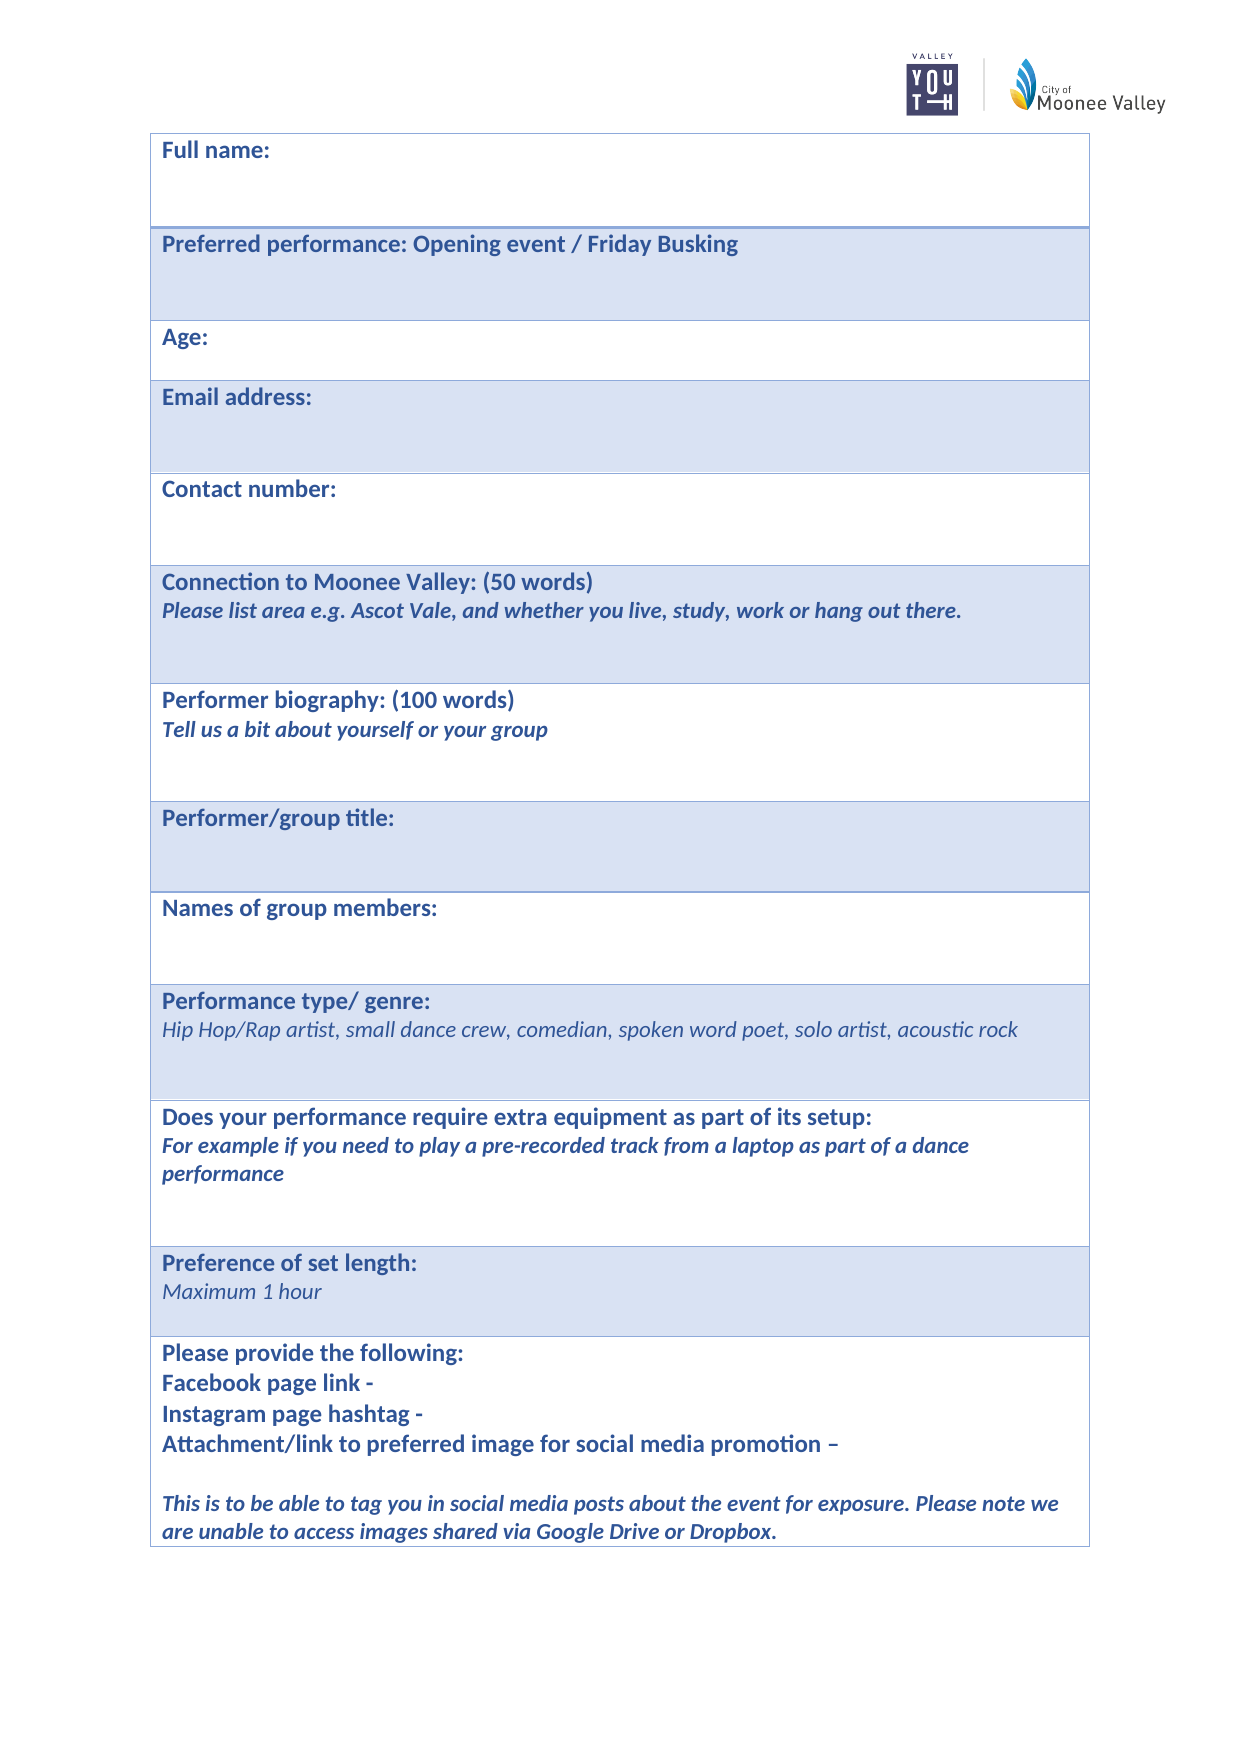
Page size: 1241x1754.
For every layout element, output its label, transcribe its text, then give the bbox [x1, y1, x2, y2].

table_cell Connection to Moonee Valley: (50 words) Please list area e.g. Ascot Vale, and whether you live, study, work or hang out there. [151, 566, 1089, 683]
table_cell Names of group members: [151, 893, 1089, 984]
table_cell Performer/group title: [151, 802, 1089, 891]
table_header Full name: [151, 134, 1089, 226]
table_cell Contact number: [151, 474, 1089, 565]
table_cell Email address: [151, 381, 1089, 472]
table_cell Preference of set length: Maximum 1 hour [151, 1247, 1089, 1336]
table_cell Performance type/ genre: Hip Hop/Rap artist, small dance crew, comedian, spoken word poet, solo artist, acoustic rock [151, 985, 1089, 1099]
table_cell Age: [151, 321, 1089, 380]
table_cell Please provide the following: Facebook page link - Instagram page hashtag - Attachment/link to preferred image for social media promotion – This is to be able to tag you in social media posts about the event for exposure. Please note we are unable to access images shared via Google Drive or Dropbox. [151, 1337, 1089, 1546]
table_cell Preferred performance: Opening event / Friday Busking [151, 229, 1089, 320]
table_cell Does your performance require extra equipment as part of its setup: For example if you need to play a pre-recorded track from a laptop as part of a dance performance [151, 1101, 1089, 1246]
table_cell Performer biography: (100 words) Tell us a bit about yourself or your group [151, 684, 1089, 801]
picture [880, 31, 1192, 138]
